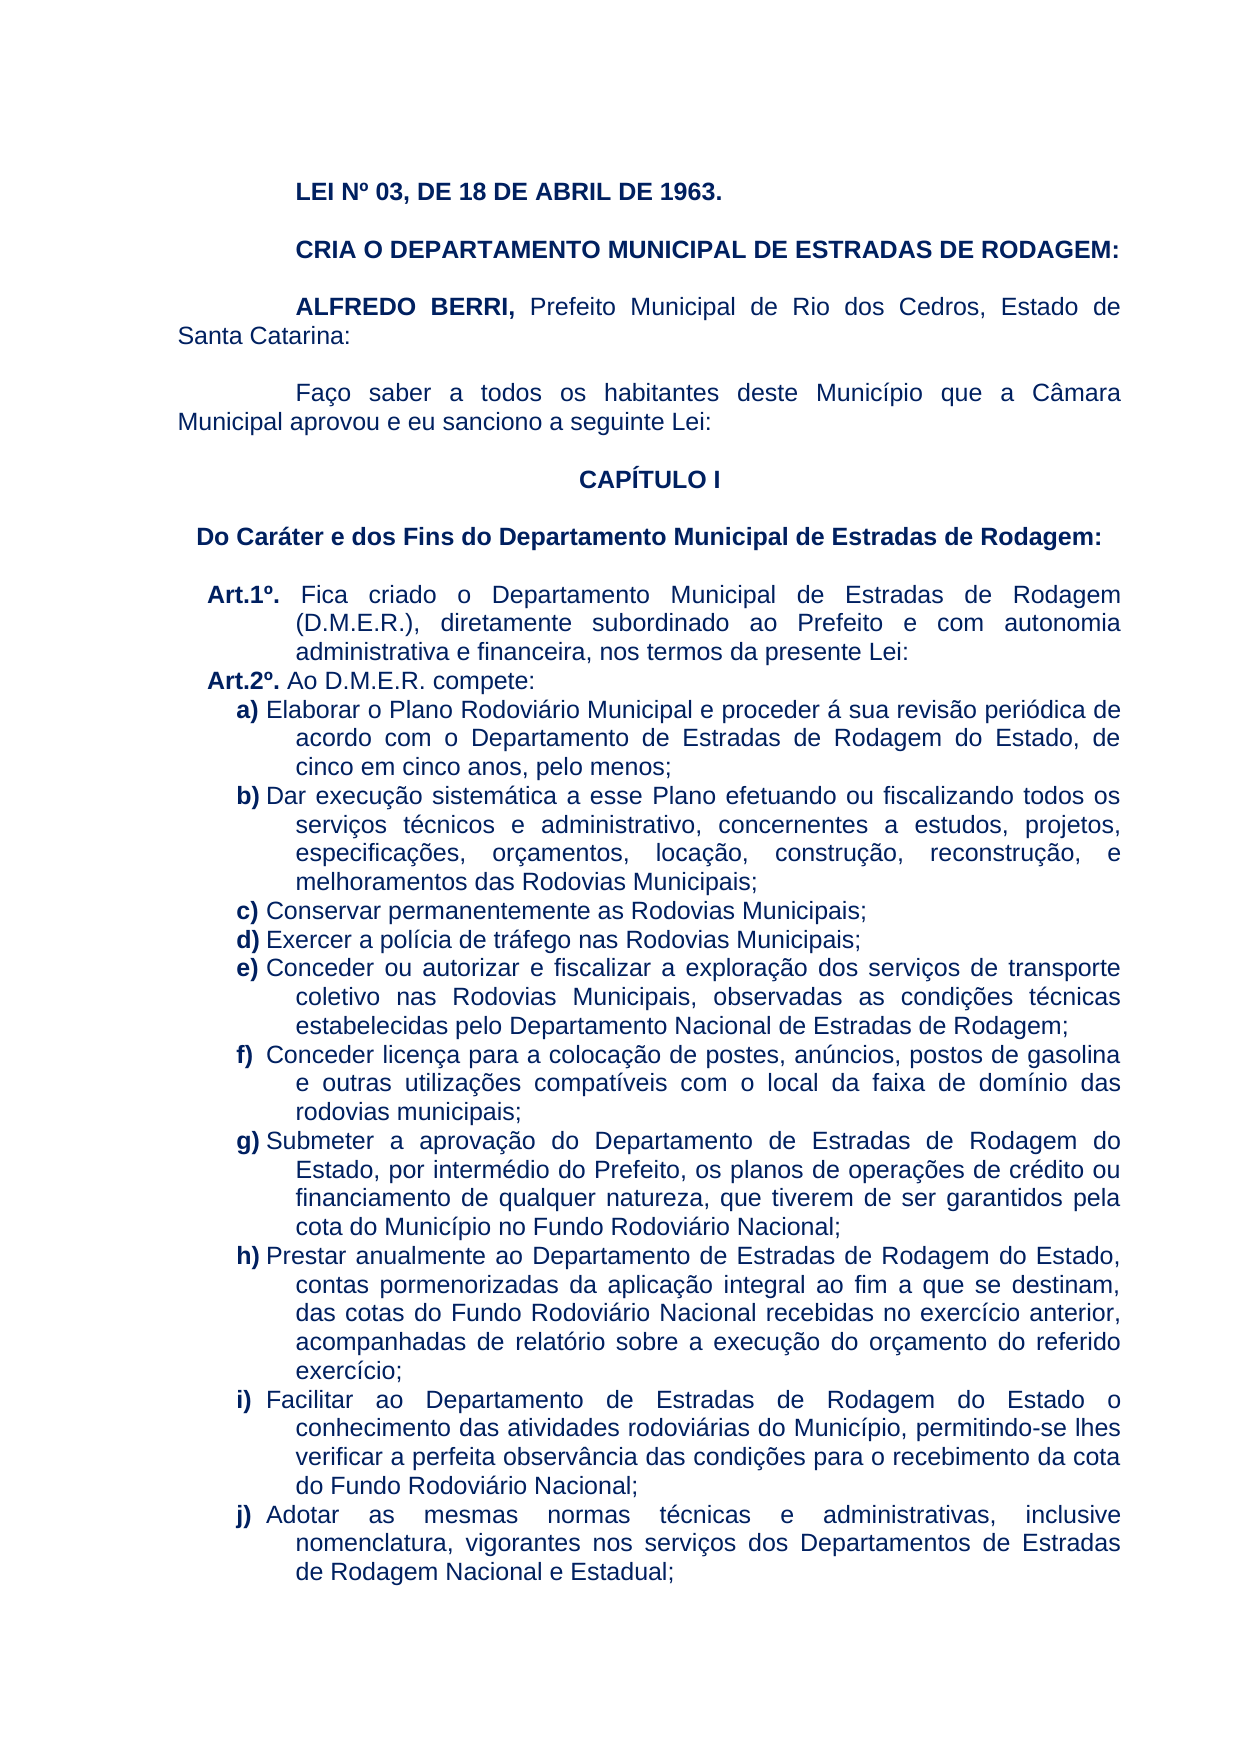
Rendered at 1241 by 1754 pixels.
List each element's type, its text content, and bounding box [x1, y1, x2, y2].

list Adotar as mesmas normas técnicas e administrativas, inclusive nomenclatura, vigorantes nos serviços dos Departamentos de Estradas de Rodagem Nacional e Estadual; [236, 1500, 1122, 1586]
text ALFREDO BERRI, Prefeito Municipal de Rio dos Cedros, Estado de Santa Catarina: [177, 292, 1122, 350]
list Conservar permanentemente as Rodovias Municipais; [236, 896, 1122, 925]
list Elaborar o Plano Rodoviário Municipal e proceder á sua revisão periódica de acordo com o Departamento de Estradas de Rodagem do Estado, de cinco em cinco anos, pelo menos; [236, 695, 1122, 781]
text CRIA O DEPARTAMENTO MUNICIPAL DE ESTRADAS DE RODAGEM: [295, 235, 1122, 263]
text Art.1º. Fica criado o Departamento Municipal de Estradas de Rodagem (D.M.E.R.), diretamente subordinado ao Prefeito e com autonomia administrativa e financeira, nos termos da presente Lei: [207, 580, 1122, 666]
text LEI Nº 03, DE 18 DE ABRIL DE 1963. [295, 177, 1122, 206]
list Exercer a polícia de tráfego nas Rodovias Municipais; [236, 925, 1122, 953]
text Do Caráter e dos Fins do Departamento Municipal de Estradas de Rodagem: [177, 522, 1122, 551]
list Submeter a aprovação do Departamento de Estradas de Rodagem do Estado, por intermédio do Prefeito, os planos de operações de crédito ou financiamento de qualquer natureza, que tiverem de ser garantidos pela cota do Município no Fundo Rodoviário Nacional; [236, 1126, 1122, 1241]
list Prestar anualmente ao Departamento de Estradas de Rodagem do Estado, contas pormenorizadas da aplicação integral ao fim a que se destinam, das cotas do Fundo Rodoviário Nacional recebidas no exercício anterior, acompanhadas de relatório sobre a execução do orçamento do referido exercício; [236, 1241, 1122, 1385]
list Facilitar ao Departamento de Estradas de Rodagem do Estado o conhecimento das atividades rodoviárias do Município, permitindo-se lhes verificar a perfeita observância das condições para o recebimento da cota do Fundo Rodoviário Nacional; [236, 1385, 1122, 1500]
text Faço saber a todos os habitantes deste Município que a Câmara Municipal aprovou e eu sanciono a seguinte Lei: [177, 378, 1122, 436]
text Art.2º. Ao D.M.E.R. compete: [207, 666, 1122, 695]
list Conceder licença para a colocação de postes, anúncios, postos de gasolina e outras utilizações compatíveis com o local da faixa de domínio das rodovias municipais; [236, 1040, 1122, 1126]
list Conceder ou autorizar e fiscalizar a exploração dos serviços de transporte coletivo nas Rodovias Municipais, observadas as condições técnicas estabelecidas pelo Departamento Nacional de Estradas de Rodagem; [236, 953, 1122, 1040]
list Dar execução sistemática a esse Plano efetuando ou fiscalizando todos os serviços técnicos e administrativo, concernentes a estudos, projetos, especificações, orçamentos, locação, construção, reconstrução, e melhoramentos das Rodovias Municipais; [236, 781, 1122, 896]
text CAPÍTULO I [177, 465, 1122, 493]
